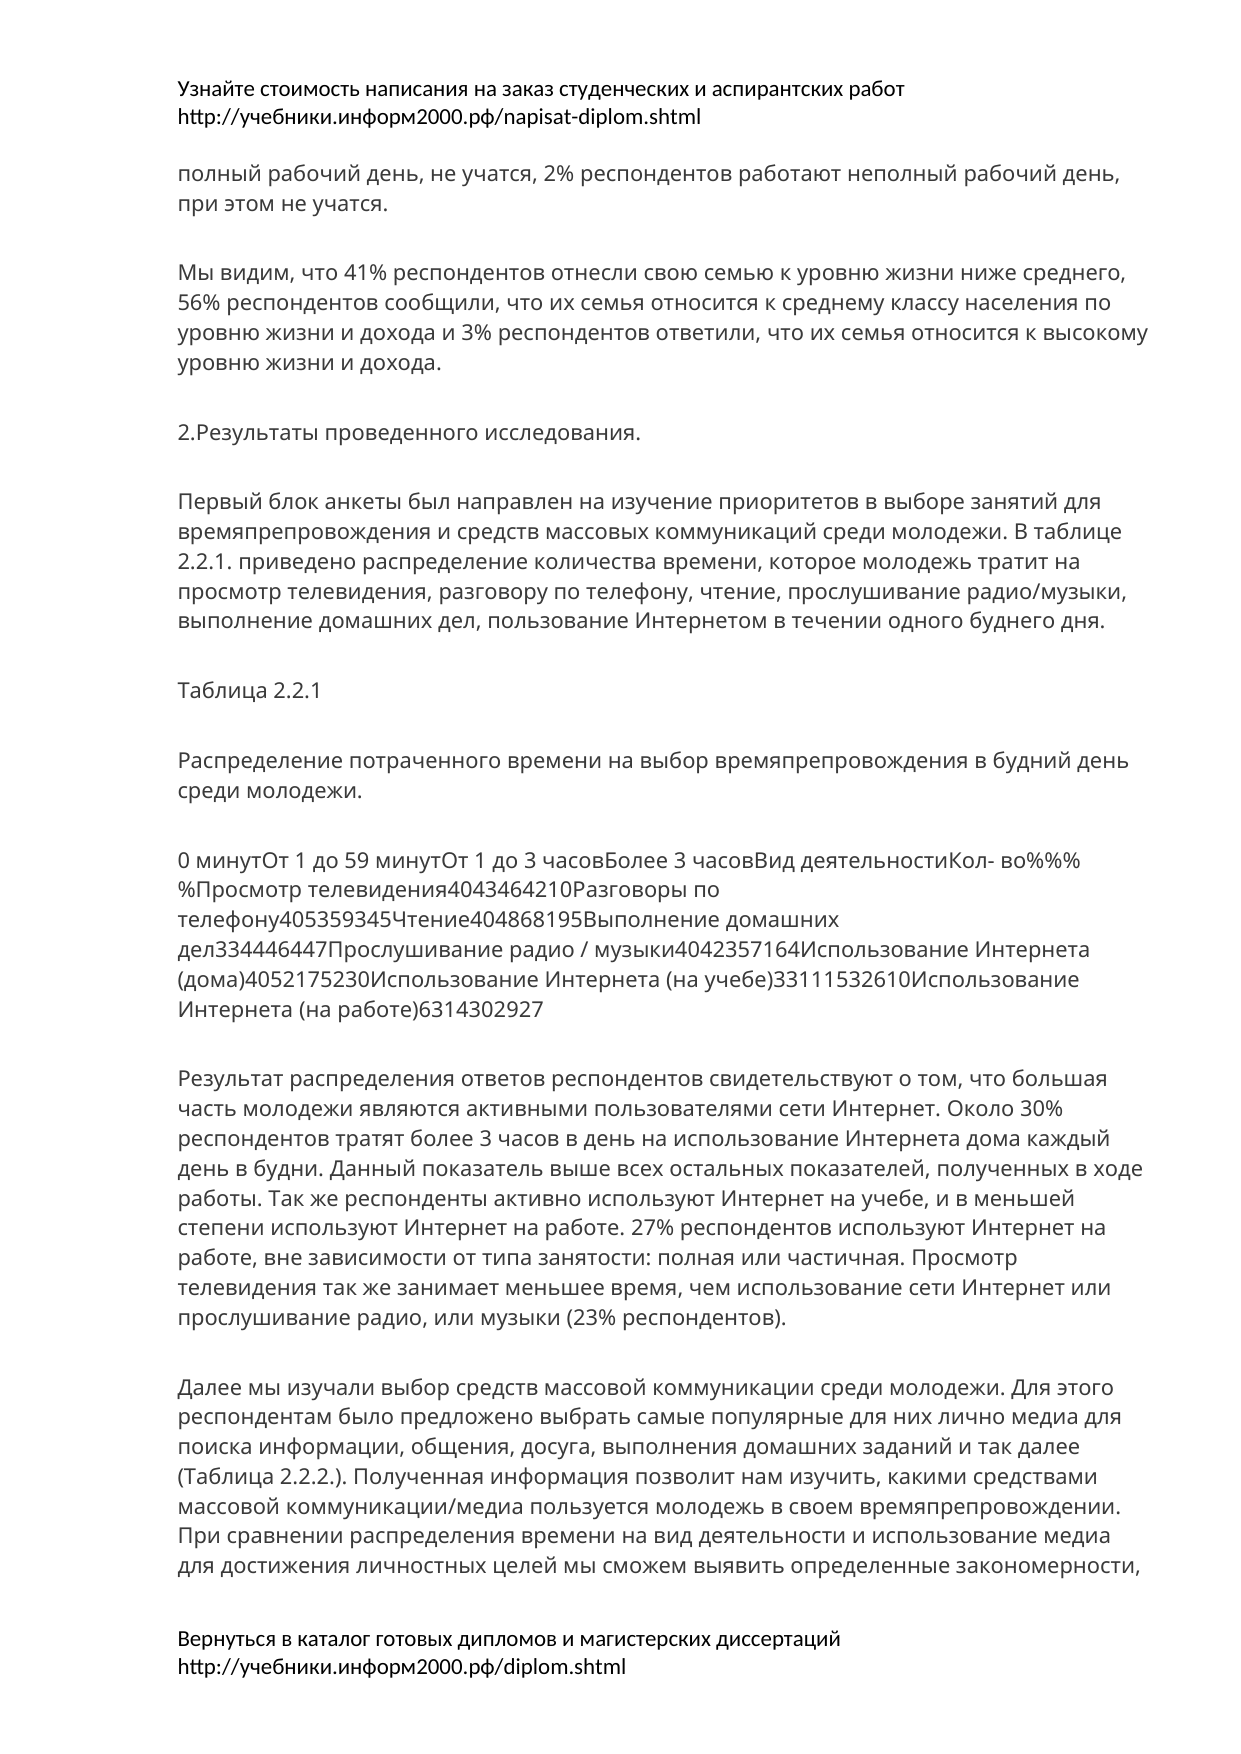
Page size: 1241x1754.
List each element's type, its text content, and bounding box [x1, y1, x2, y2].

text Таблица 2.2.1 [177, 675, 1152, 705]
text Мы видим, что 41% респондентов отнесли свою семью к уровню жизни ниже среднего, 56% респондентов сообщили, что их семья относится к среднему классу населения по уровню жизни и дохода и 3% респондентов ответили, что их семья относится к высокому уровню жизни и дохода. [177, 257, 1152, 377]
text 0 минутОт 1 до 59 минутОт 1 до 3 часовБолее 3 часовВид деятельностиКол- во%%%%Просмотр телевидения4043464210Разговоры по телефону405359345Чтение404868195Выполнение домашних дел334446447Прослушивание радио / музыки4042357164Использование Интернета (дома)4052175230Использование Интернета (на учебе)33111532610Использование Интернета (на работе)6314302927 [177, 845, 1152, 1023]
text Результат распределения ответов респондентов свидетельствуют о том, что большая часть молодежи являются активными пользователями сети Интернет. Около 30% респондентов тратят более 3 часов в день на использование Интернета дома каждый день в будни. Данный показатель выше всех остальных показателей, полученных в ходе работы. Так же респонденты активно используют Интернет на учебе, и в меньшей степени используют Интернет на работе. 27% респондентов используют Интернет на работе, вне зависимости от типа занятости: полная или частичная. Просмотр телевидения так же занимает меньшее время, чем использование сети Интернет или прослушивание радио, или музыки (23% респондентов). [177, 1063, 1152, 1332]
text Первый блок анкеты был направлен на изучение приоритетов в выборе занятий для времяпрепровождения и средств массовых коммуникаций среди молодежи. В таблице 2.2.1. приведено распределение количества времени, которое молодежь тратит на просмотр телевидения, разговору по телефону, чтение, прослушивание радио/музыки, выполнение домашних дел, пользование Интернетом в течении одного буднего дня. [177, 486, 1152, 635]
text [177, 158, 1152, 217]
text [177, 1372, 1152, 1580]
text 2.Результаты проведенного исследования. [177, 417, 1152, 446]
text Распределение потраченного времени на выбор времяпрепровождения в будний день среди молодежи. [177, 745, 1152, 805]
